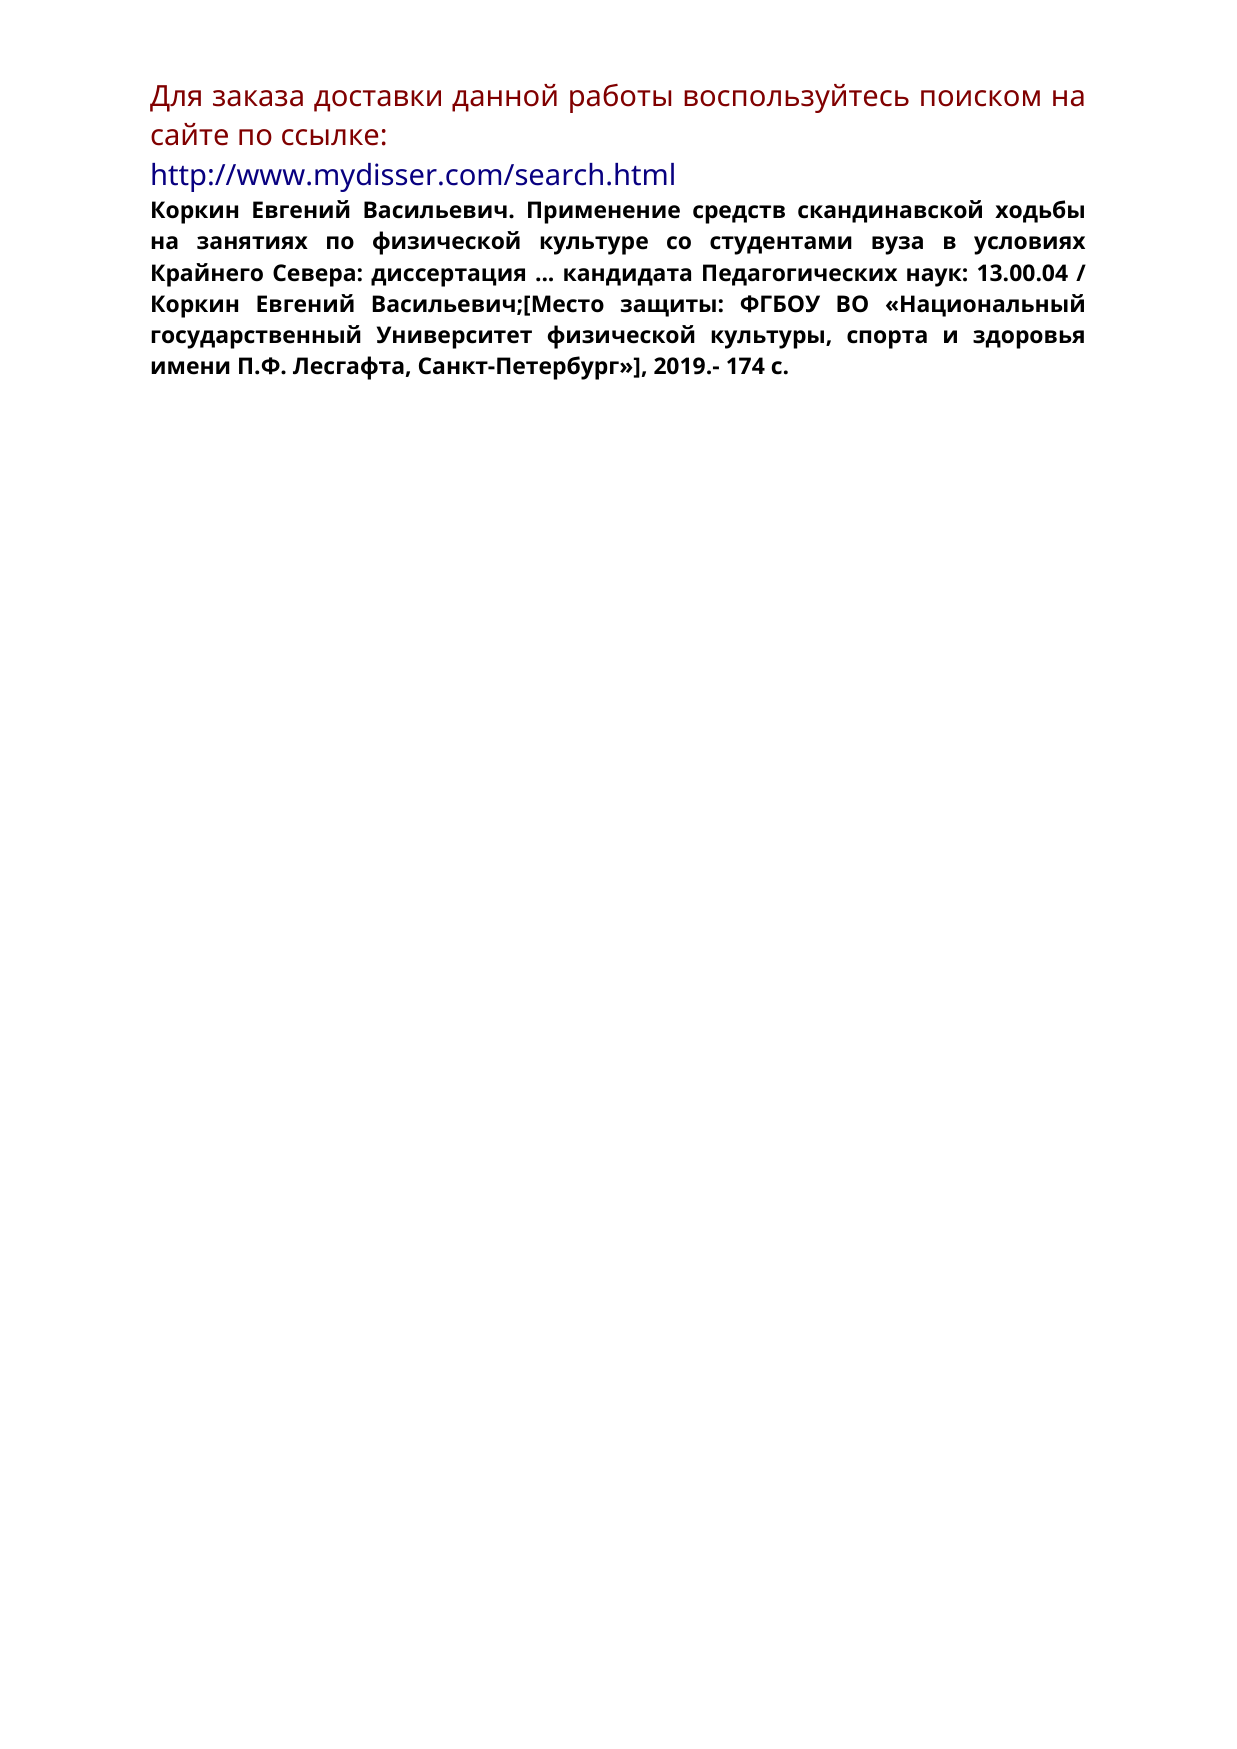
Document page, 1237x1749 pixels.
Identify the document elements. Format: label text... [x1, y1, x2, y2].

text Коркин Евгений Васильевич. Применение средств скандинавской ходьбы на занятиях по физической культуре со студентами вуза в условиях Крайнего Севера: диссертация ... кандидата Педагогических наук: 13.00.04 / Коркин Евгений Васильевич;[Место защиты: ФГБОУ ВО «Национальный государственный Университет физической культуры, спорта и здоровья имени П.Ф. Лесгафта, Санкт-Петербург»], 2019.- 174 с. [150, 194, 1086, 382]
